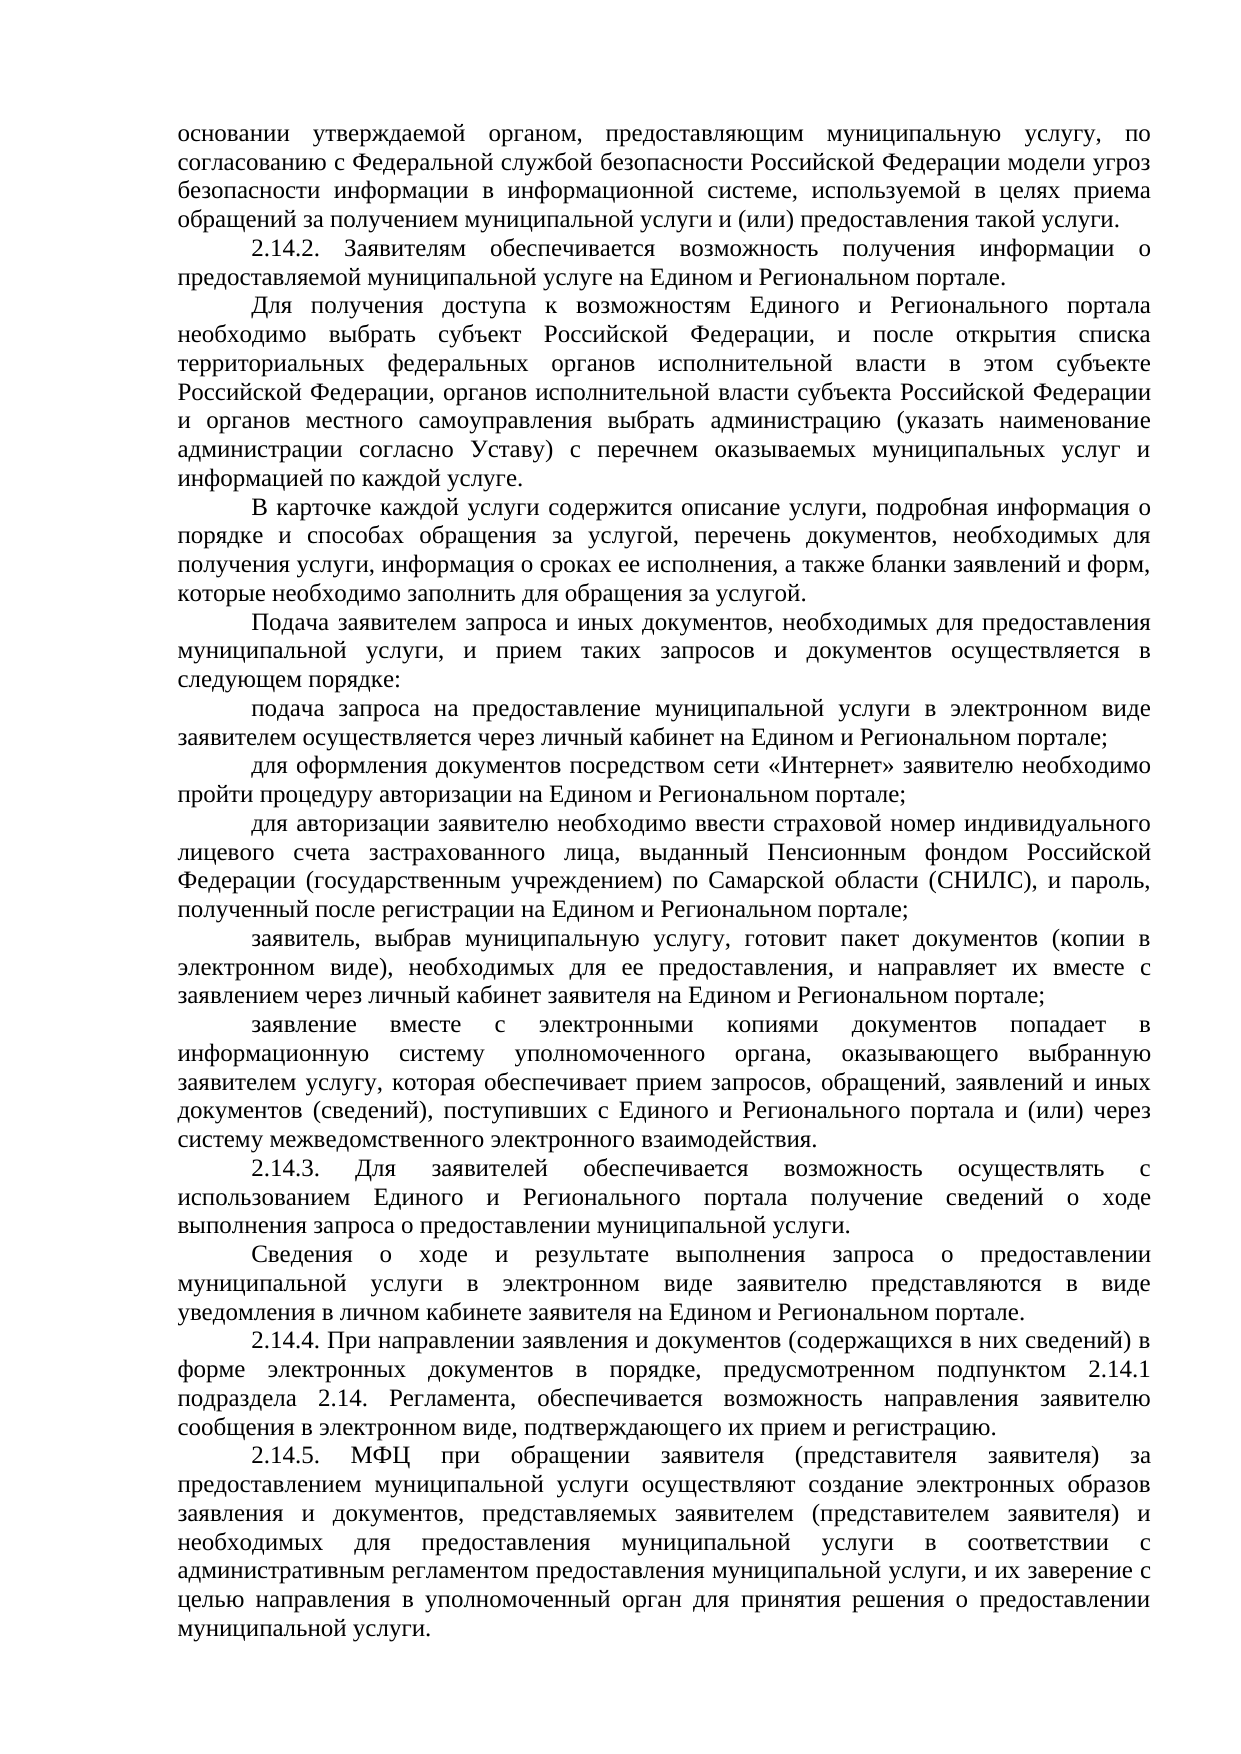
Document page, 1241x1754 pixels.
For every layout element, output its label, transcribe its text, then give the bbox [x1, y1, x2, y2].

text для оформления документов посредством сети «Интернет» заявителю необходимо пройти процедуру авторизации на Едином и Региональном портале; [177, 751, 1152, 808]
text 2.14.5. МФЦ при обращении заявителя (представителя заявителя) за предоставлением муниципальной услуги осуществляют создание электронных образов заявления и документов, представляемых заявителем (представителем заявителя) и необходимых для предоставления муниципальной услуги в соответствии с административным регламентом предоставления муниципальной услуги, и их заверение с целью направления в уполномоченный орган для принятия решения о предоставлении муниципальной услуги. [177, 1441, 1152, 1642]
text заявитель, выбрав муниципальную услугу, готовит пакет документов (копии в электронном виде), необходимых для ее предоставления, и направляет их вместе с заявлением через личный кабинет заявителя на Едином и Региональном портале; [177, 923, 1152, 1009]
text заявление вместе с электронными копиями документов попадает в информационную систему уполномоченного органа, оказывающего выбранную заявителем услугу, которая обеспечивает прием запросов, обращений, заявлений и иных документов (сведений), поступивших с Единого и Регионального портала и (или) через систему межведомственного электронного взаимодействия. [177, 1009, 1152, 1153]
text 2.14.3. Для заявителей обеспечивается возможность осуществлять с использованием Единого и Регионального портала получение сведений о ходе выполнения запроса о предоставлении муниципальной услуги. [177, 1153, 1152, 1239]
text Для получения доступа к возможностям Единого и Регионального портала необходимо выбрать субъект Российской Федерации, и после открытия списка территориальных федеральных органов исполнительной власти в этом субъекте Российской Федерации, органов исполнительной власти субъекта Российской Федерации и органов местного самоуправления выбрать администрацию (указать наименование администрации согласно Уставу) с перечнем оказываемых муниципальных услуг и информацией по каждой услуге. [177, 291, 1152, 492]
text В карточке каждой услуги содержится описание услуги, подробная информация о порядке и способах обращения за услугой, перечень документов, необходимых для получения услуги, информация о сроках ее исполнения, а также бланки заявлений и форм, которые необходимо заполнить для обращения за услугой. [177, 492, 1152, 607]
text подача запроса на предоставление муниципальной услуги в электронном виде заявителем осуществляется через личный кабинет на Едином и Региональном портале; [177, 693, 1152, 751]
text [177, 118, 1152, 233]
text 2.14.2. Заявителям обеспечивается возможность получения информации о предоставляемой муниципальной услуге на Едином и Региональном портале. [177, 233, 1152, 291]
text Сведения о ходе и результате выполнения запроса о предоставлении муниципальной услуги в электронном виде заявителю представляются в виде уведомления в личном кабинете заявителя на Едином и Региональном портале. [177, 1239, 1152, 1326]
text 2.14.4. При направлении заявления и документов (содержащихся в них сведений) в форме электронных документов в порядке, предусмотренном подпунктом 2.14.1 подраздела 2.14. Регламента, обеспечивается возможность направления заявителю сообщения в электронном виде, подтверждающего их прием и регистрацию. [177, 1326, 1152, 1441]
text для авторизации заявителю необходимо ввести страховой номер индивидуального лицевого счета застрахованного лица, выданный Пенсионным фондом Российской Федерации (государственным учреждением) по Самарской области (СНИЛС), и пароль, полученный после регистрации на Едином и Региональном портале; [177, 808, 1152, 923]
text Подача заявителем запроса и иных документов, необходимых для предоставления муниципальной услуги, и прием таких запросов и документов осуществляется в следующем порядке: [177, 607, 1152, 693]
